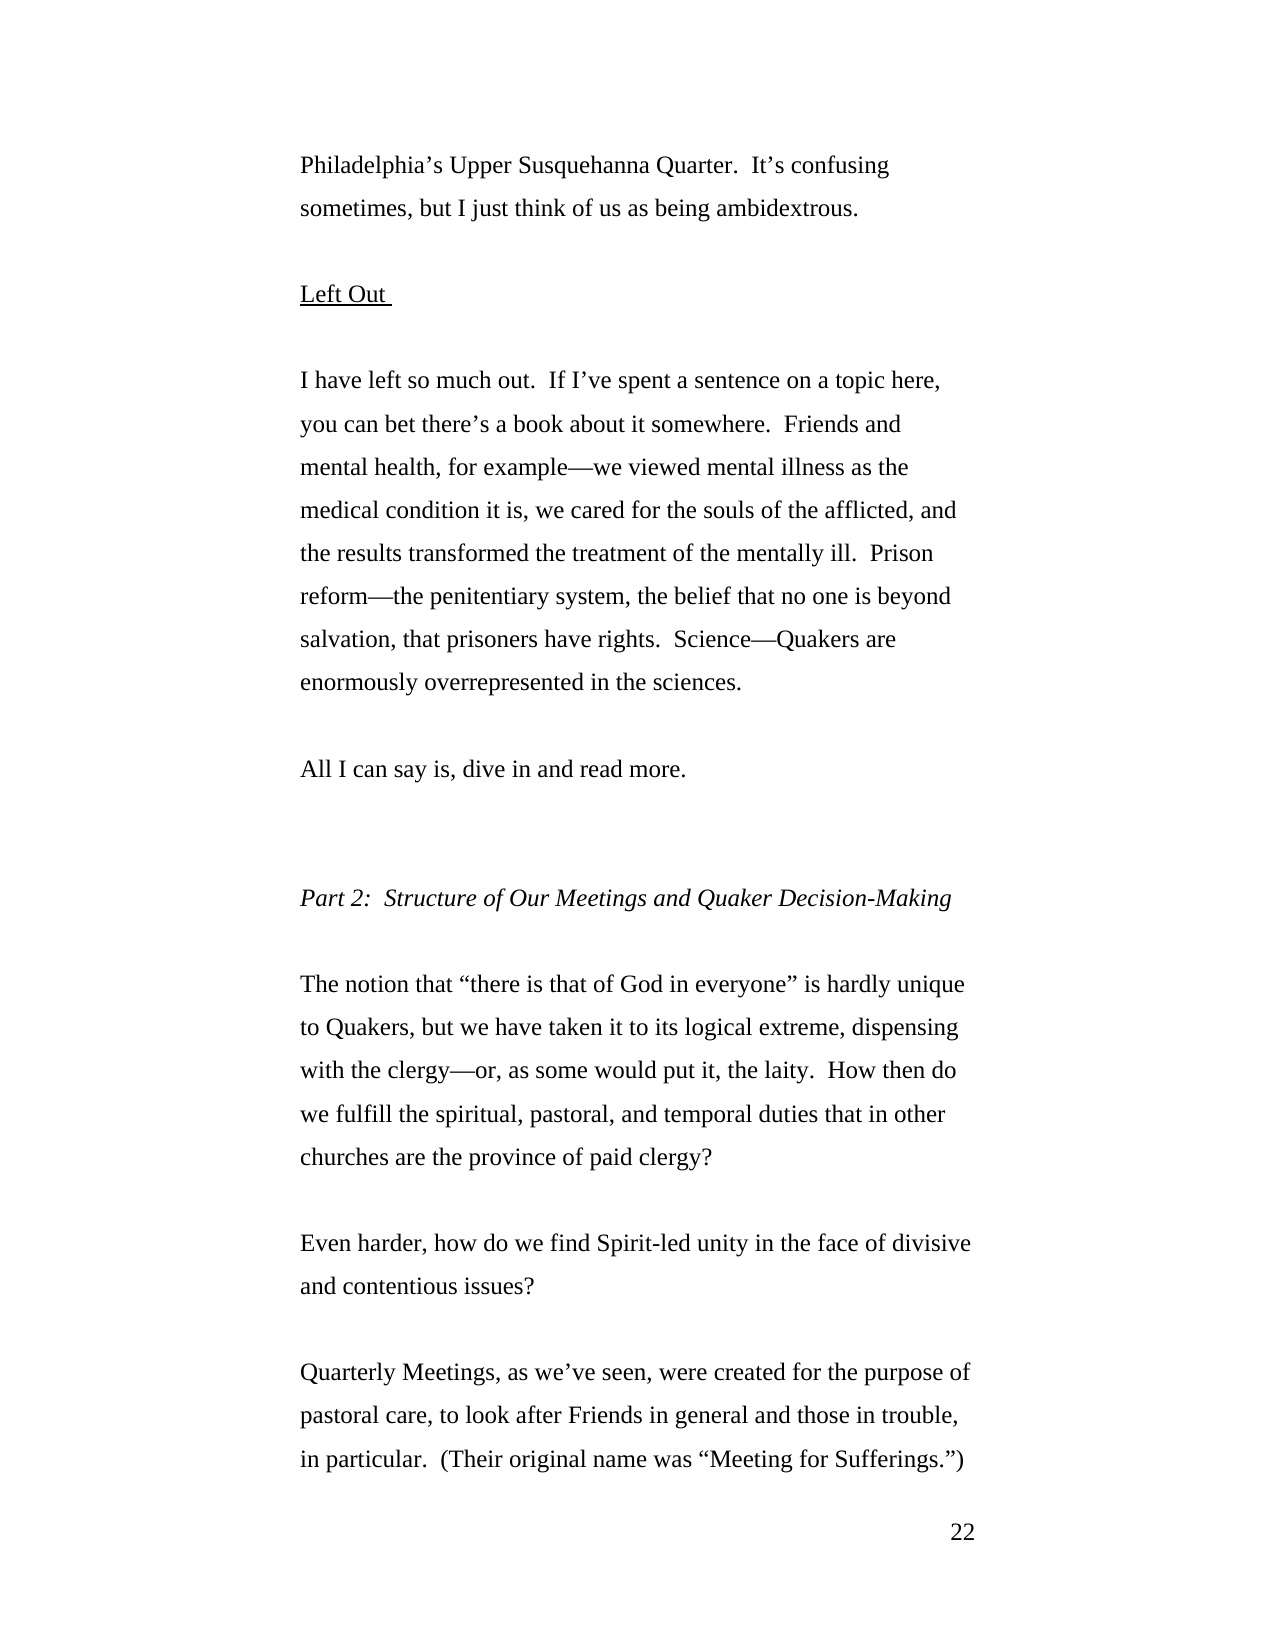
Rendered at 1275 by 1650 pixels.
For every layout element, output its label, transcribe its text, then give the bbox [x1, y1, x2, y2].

text All I can say is, dive in and read more. [300, 754, 975, 782]
text I have left so much out. If I’ve spent a sentence on a topic here, you can bet there’s a book about it somewhere. Friends and mental health, for example—we viewed mental illness as the medical condition it is, we cared for the souls of the afflicted, and the results transformed the treatment of the mentally ill. Prison reform—the penitentiary system, the belief that no one is beyond salvation, that prisoners have rights. Science—Quakers are enormously overrepresented in the sciences. [300, 366, 975, 696]
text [300, 150, 975, 222]
text Part 2: Structure of Our Meetings and Quaker Decision-Making [300, 883, 975, 912]
text Left Out [300, 279, 975, 308]
text The notion that “there is that of God in everyone” is hardly unique to Quakers, but we have taken it to its logical extreme, dispensing with the clergy—or, as some would put it, the laity. How then do we fulfill the spiritual, pastoral, and temporal duties that in other churches are the province of paid clergy? [300, 969, 975, 1171]
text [300, 1357, 975, 1472]
text Even harder, how do we find Spirit-led unity in the face of divisive and contentious issues? [300, 1228, 975, 1300]
